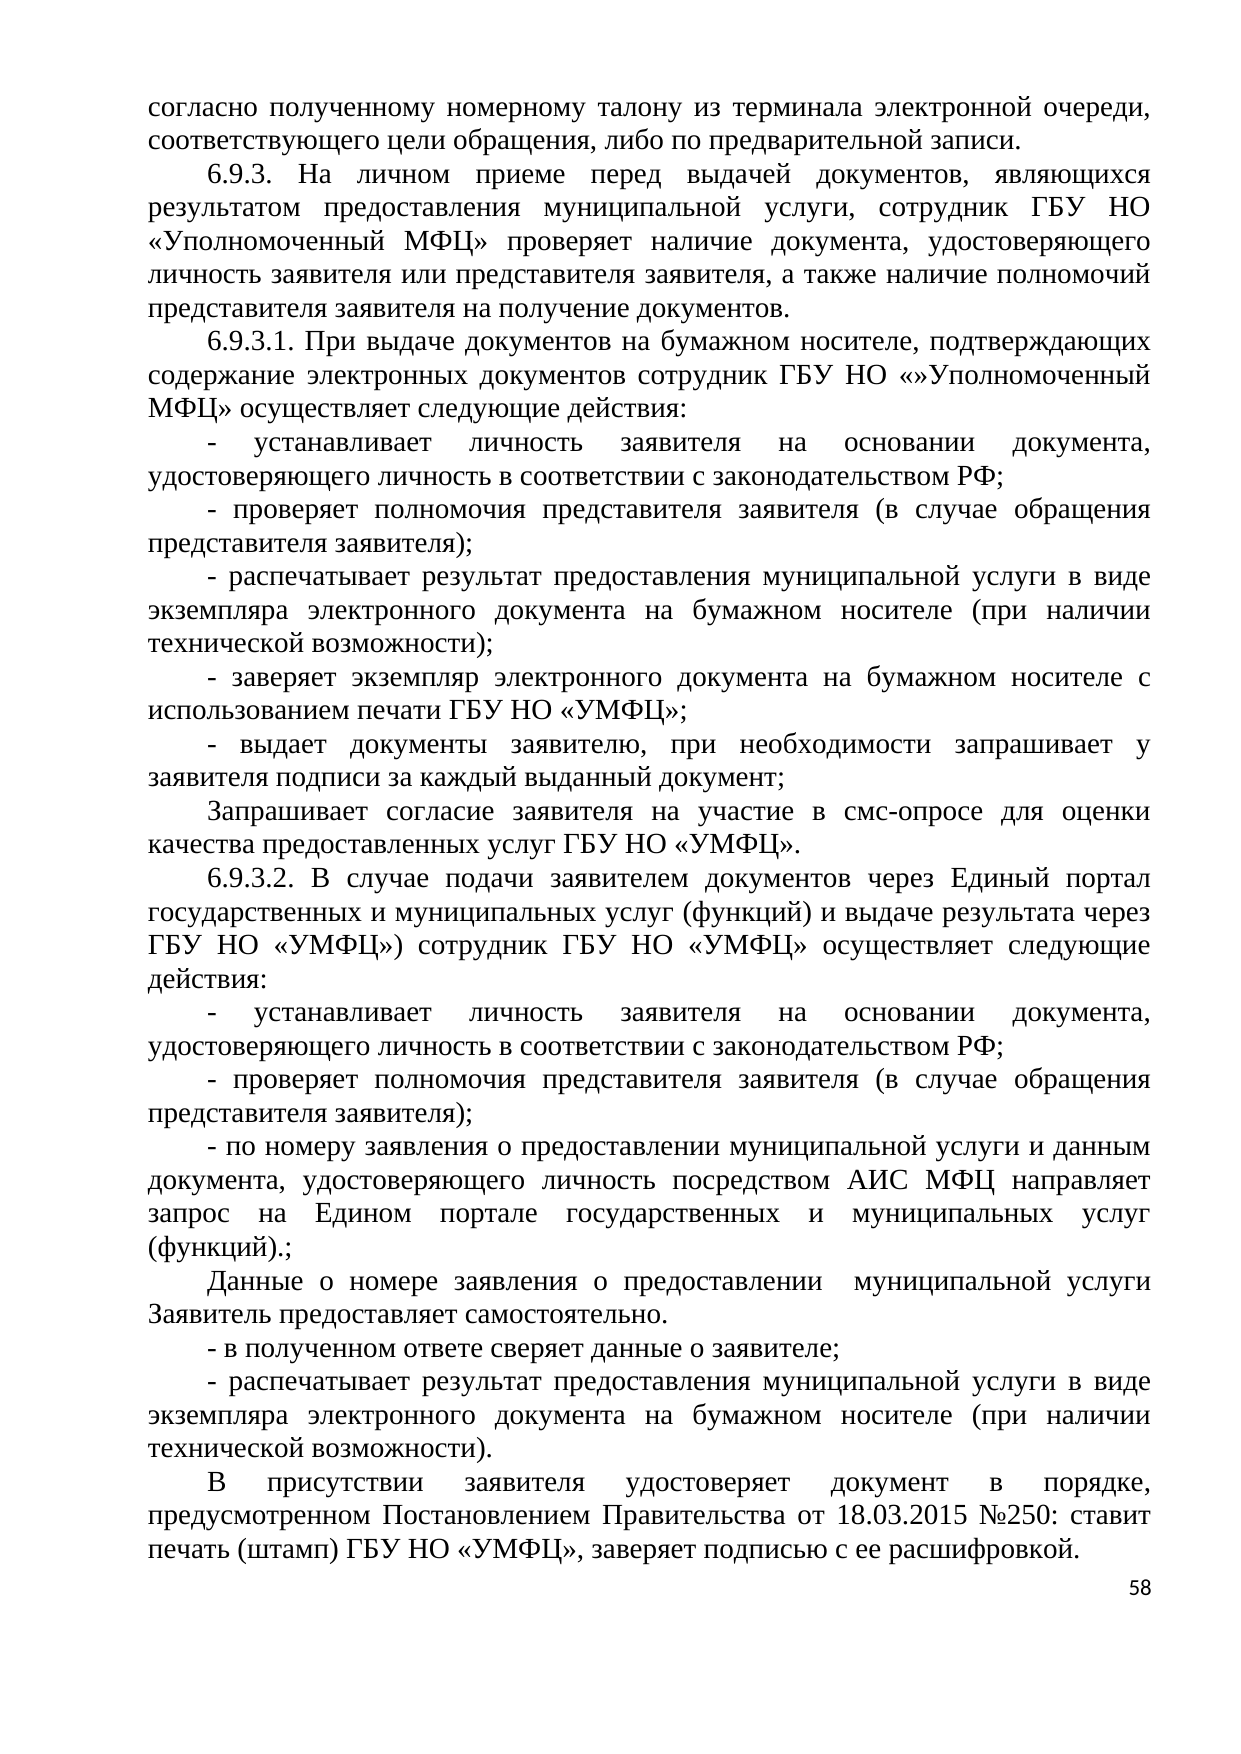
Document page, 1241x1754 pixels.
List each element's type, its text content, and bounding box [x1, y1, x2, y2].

text 6.9.3.1. При выдаче документов на бумажном носителе, подтверждающих содержание электронных документов сотрудник ГБУ НО «»Уполномоченный МФЦ» осуществляет следующие действия: [148, 323, 1152, 424]
text Запрашивает согласие заявителя на участие в смс-опросе для оценки качества предоставленных услуг ГБУ НО «УМФЦ». [148, 793, 1152, 860]
text - устанавливает личность заявителя на основании документа, удостоверяющего личность в соответствии с законодательством РФ; [148, 424, 1152, 491]
text 6.9.3.2. В случае подачи заявителем документов через Единый портал государственных и муниципальных услуг (функций) и выдаче результата через ГБУ НО «УМФЦ») сотрудник ГБУ НО «УМФЦ» осуществляет следующие действия: [148, 860, 1152, 994]
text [148, 89, 1152, 156]
text - распечатывает результат предоставления муниципальной услуги в виде экземпляра электронного документа на бумажном носителе (при наличии технической возможности); [148, 558, 1152, 659]
text 6.9.3. На личном приеме перед выдачей документов, являющихся результатом предоставления муниципальной услуги, сотрудник ГБУ НО «Уполномоченный МФЦ» проверяет наличие документа, удостоверяющего личность заявителя или представителя заявителя, а также наличие полномочий представителя заявителя на получение документов. [148, 156, 1152, 323]
text - устанавливает личность заявителя на основании документа, удостоверяющего личность в соответствии с законодательством РФ; [148, 994, 1152, 1061]
text - выдает документы заявителю, при необходимости запрашивает у заявителя подписи за каждый выданный документ; [148, 726, 1152, 793]
text - по номеру заявления о предоставлении муниципальной услуги и данным документа, удостоверяющего личность посредством АИС МФЦ направляет запрос на Едином портале государственных и муниципальных услуг (функций).; [148, 1128, 1152, 1263]
text - заверяет экземпляр электронного документа на бумажном носителе с использованием печати ГБУ НО «УМФЦ»; [148, 659, 1152, 726]
text - проверяет полномочия представителя заявителя (в случае обращения представителя заявителя); [148, 1061, 1152, 1128]
text Данные о номере заявления о предоставлении муниципальной услуги Заявитель предоставляет самостоятельно. [148, 1263, 1152, 1330]
text - в полученном ответе сверяет данные о заявителе; [148, 1330, 1152, 1363]
text В присутствии заявителя удостоверяет документ в порядке, предусмотренном Постановлением Правительства от 18.03.2015 №250: ставит печать (штамп) ГБУ НО «УМФЦ», заверяет подписью с ее расшифровкой. [148, 1464, 1152, 1564]
text - проверяет полномочия представителя заявителя (в случае обращения представителя заявителя); [148, 491, 1152, 558]
text - распечатывает результат предоставления муниципальной услуги в виде экземпляра электронного документа на бумажном носителе (при наличии технической возможности). [148, 1363, 1152, 1464]
